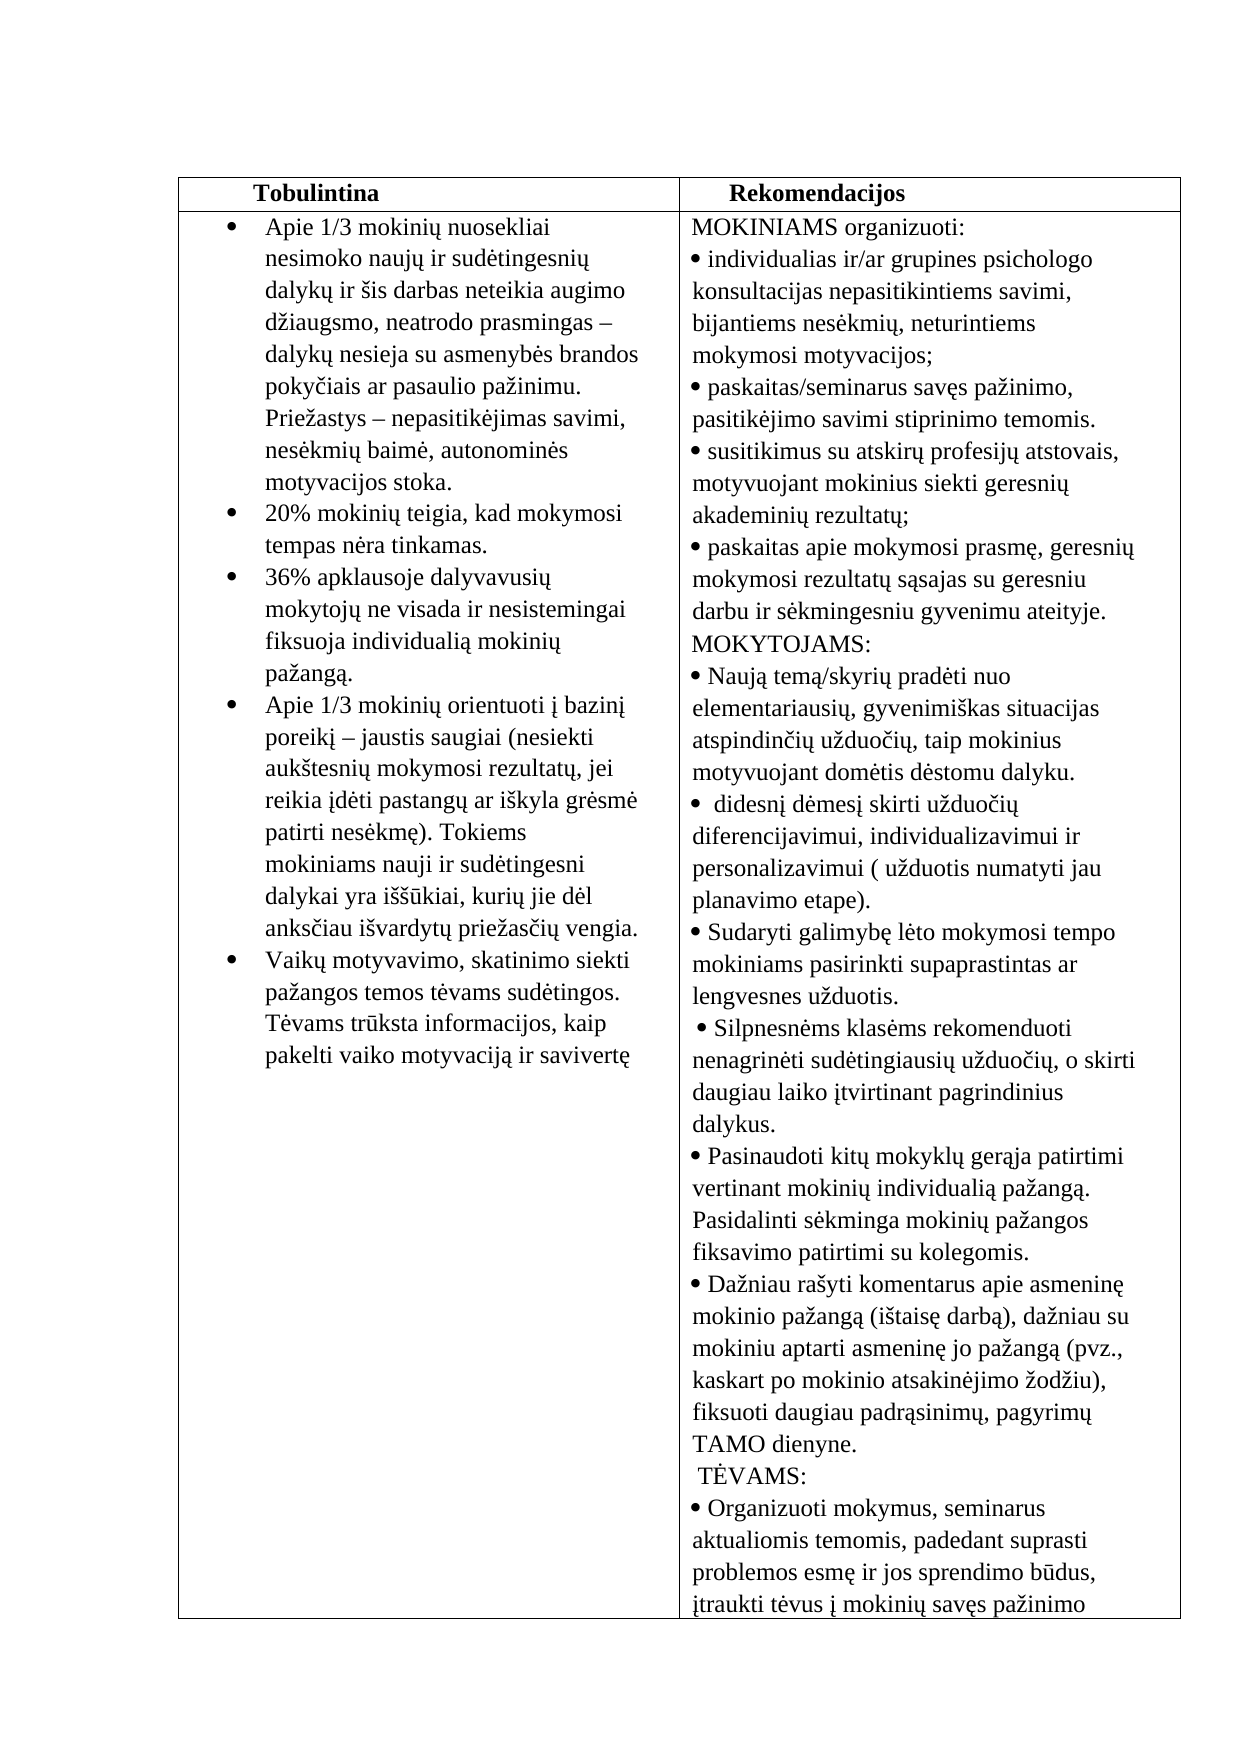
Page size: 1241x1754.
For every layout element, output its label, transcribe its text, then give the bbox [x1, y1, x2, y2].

table_header Rekomendacijos [680, 178, 1180, 211]
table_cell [680, 212, 1180, 1618]
table_header Tobulintina [179, 178, 679, 211]
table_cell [179, 212, 679, 1618]
